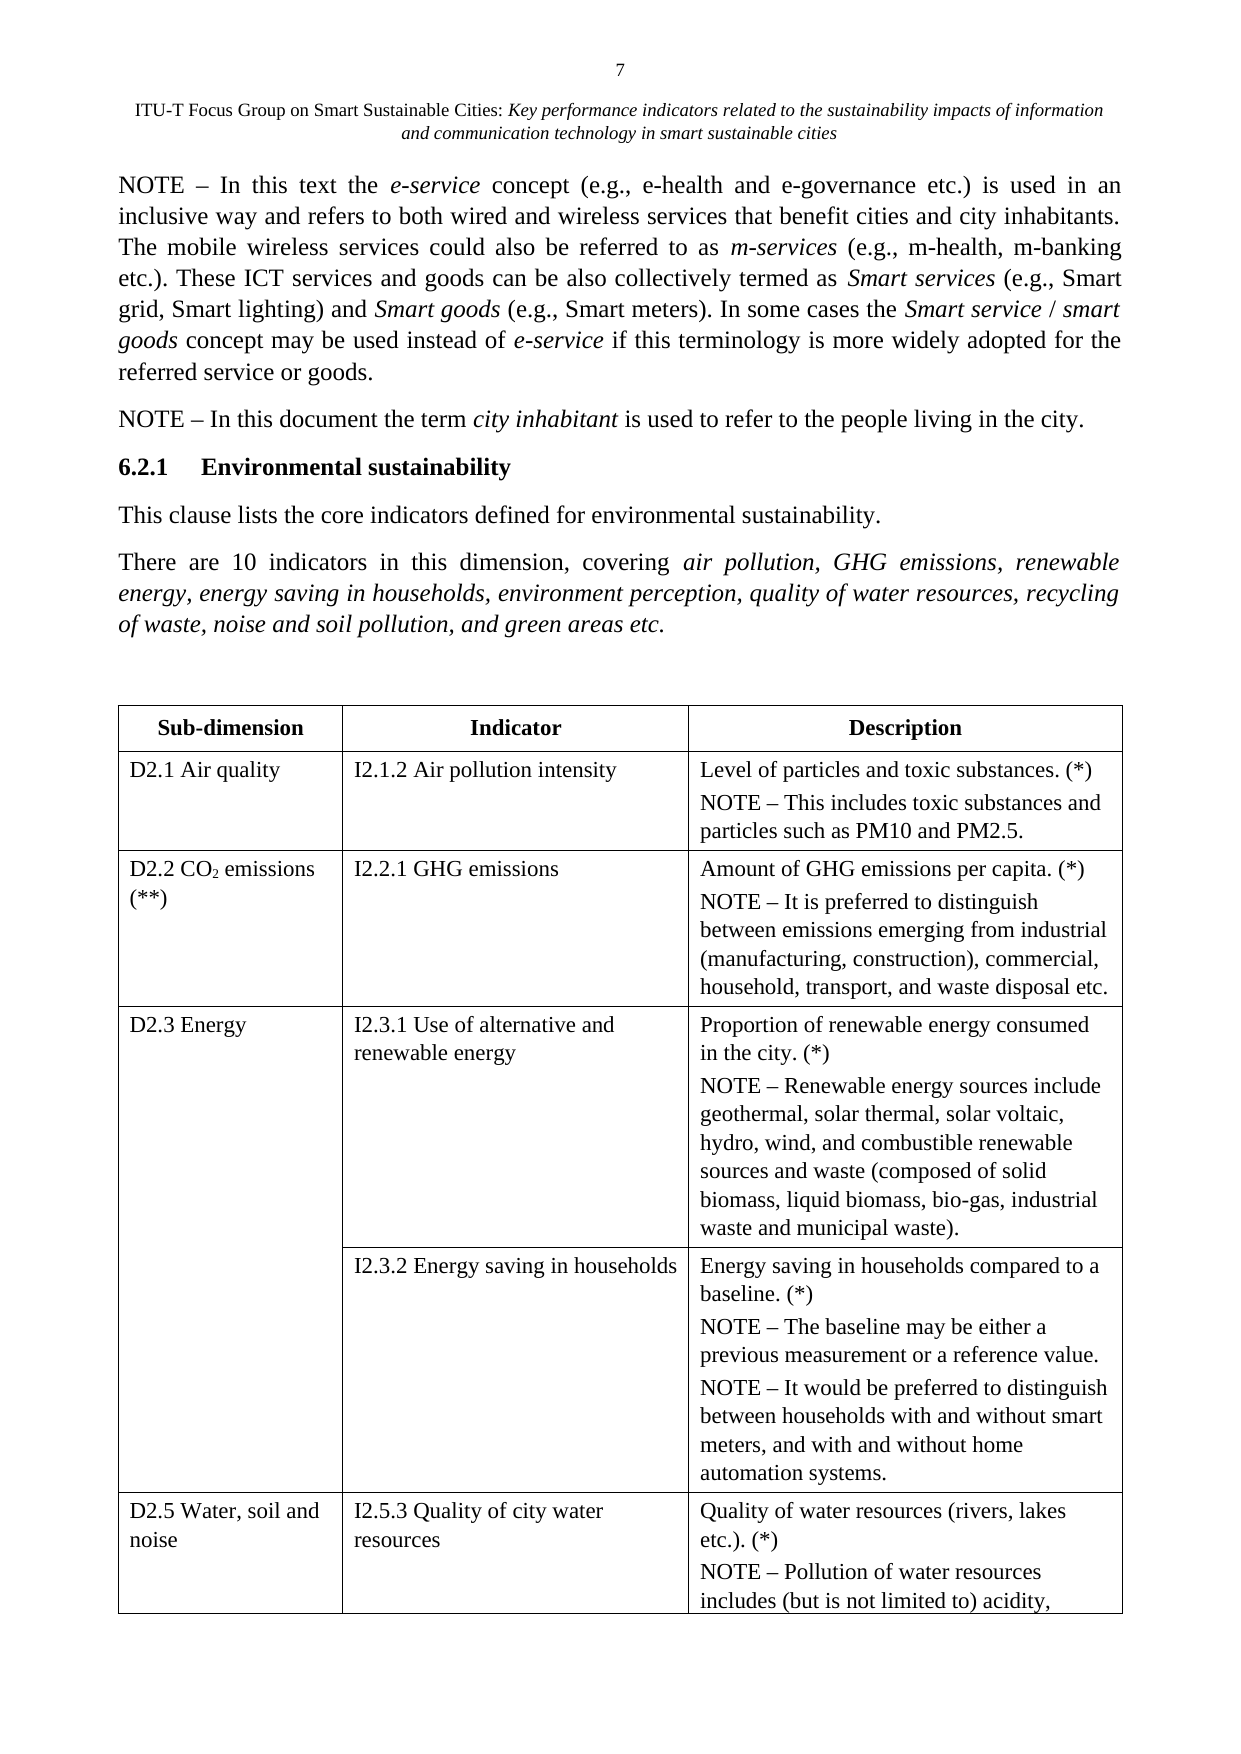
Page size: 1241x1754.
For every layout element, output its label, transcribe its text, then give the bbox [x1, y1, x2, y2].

table_cell Energy saving in households compared to a baseline. (*) NOTE – The baseline may be either a previous measurement or a reference value. NOTE – It would be preferred to distinguish between households with and without smart meters, and with and without home automation systems. [689, 1248, 1122, 1492]
table_header Sub-dimension [119, 706, 342, 751]
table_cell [689, 1493, 1122, 1613]
text NOTE – In this document the term city inhabitant is used to refer to the people living in the city. [118, 404, 1122, 433]
table_cell D2.5 Water, soil and noise [119, 1493, 342, 1613]
subtitle 6.2.1 Environmental sustainability [118, 452, 1122, 481]
text There are 10 indicators in this dimension, covering air pollution, GHG emissions, renewable energy, energy saving in households, environment perception, quality of water resources, recycling of waste, noise and soil pollution, and green areas etc. [118, 547, 1122, 638]
table_header Indicator [343, 706, 688, 751]
table_cell D2.1 Air quality [119, 752, 342, 850]
table_cell Level of particles and toxic substances. (*) NOTE – This includes toxic substances and particles such as PM10 and PM2.5. [689, 752, 1122, 850]
table_cell Amount of GHG emissions per capita. (*) NOTE – It is preferred to distinguish between emissions emerging from industrial (manufacturing, construction), commercial, household, transport, and waste disposal etc. [689, 851, 1122, 1006]
text NOTE – In this text the e-service concept (e.g., e-health and e-governance etc.) is used in an inclusive way and refers to both wired and wireless services that benefit cities and city inhabitants. The mobile wireless services could also be referred to as m-services (e.g., m-health, m-banking etc.). These ICT services and goods can be also collectively termed as Smart services (e.g., Smart grid, Smart lighting) and Smart goods (e.g., Smart meters). In some cases the Smart service / smart goods concept may be used instead of e-service if this terminology is more widely adopted for the referred service or goods. [118, 170, 1122, 385]
table_cell Proportion of renewable energy consumed in the city. (*) NOTE – Renewable energy sources include geothermal, solar thermal, solar voltaic, hydro, wind, and combustible renewable sources and waste (composed of solid biomass, liquid biomass, bio-gas, industrial waste and municipal waste). [689, 1007, 1122, 1247]
table_cell D2.3 Energy [119, 1007, 342, 1492]
table_cell I2.3.2 Energy saving in households [343, 1248, 688, 1492]
table_cell I2.5.3 Quality of city water resources [343, 1493, 688, 1613]
table_cell I2.2.1 GHG emissions [343, 851, 688, 1006]
table_cell D2.2 CO2 emissions (**) [119, 851, 342, 1006]
table_cell I2.1.2 Air pollution intensity [343, 752, 688, 850]
text This clause lists the core indicators defined for environmental sustainability. [118, 500, 1122, 528]
table_header Description [689, 706, 1122, 751]
table_cell I2.3.1 Use of alternative and renewable energy [343, 1007, 688, 1247]
